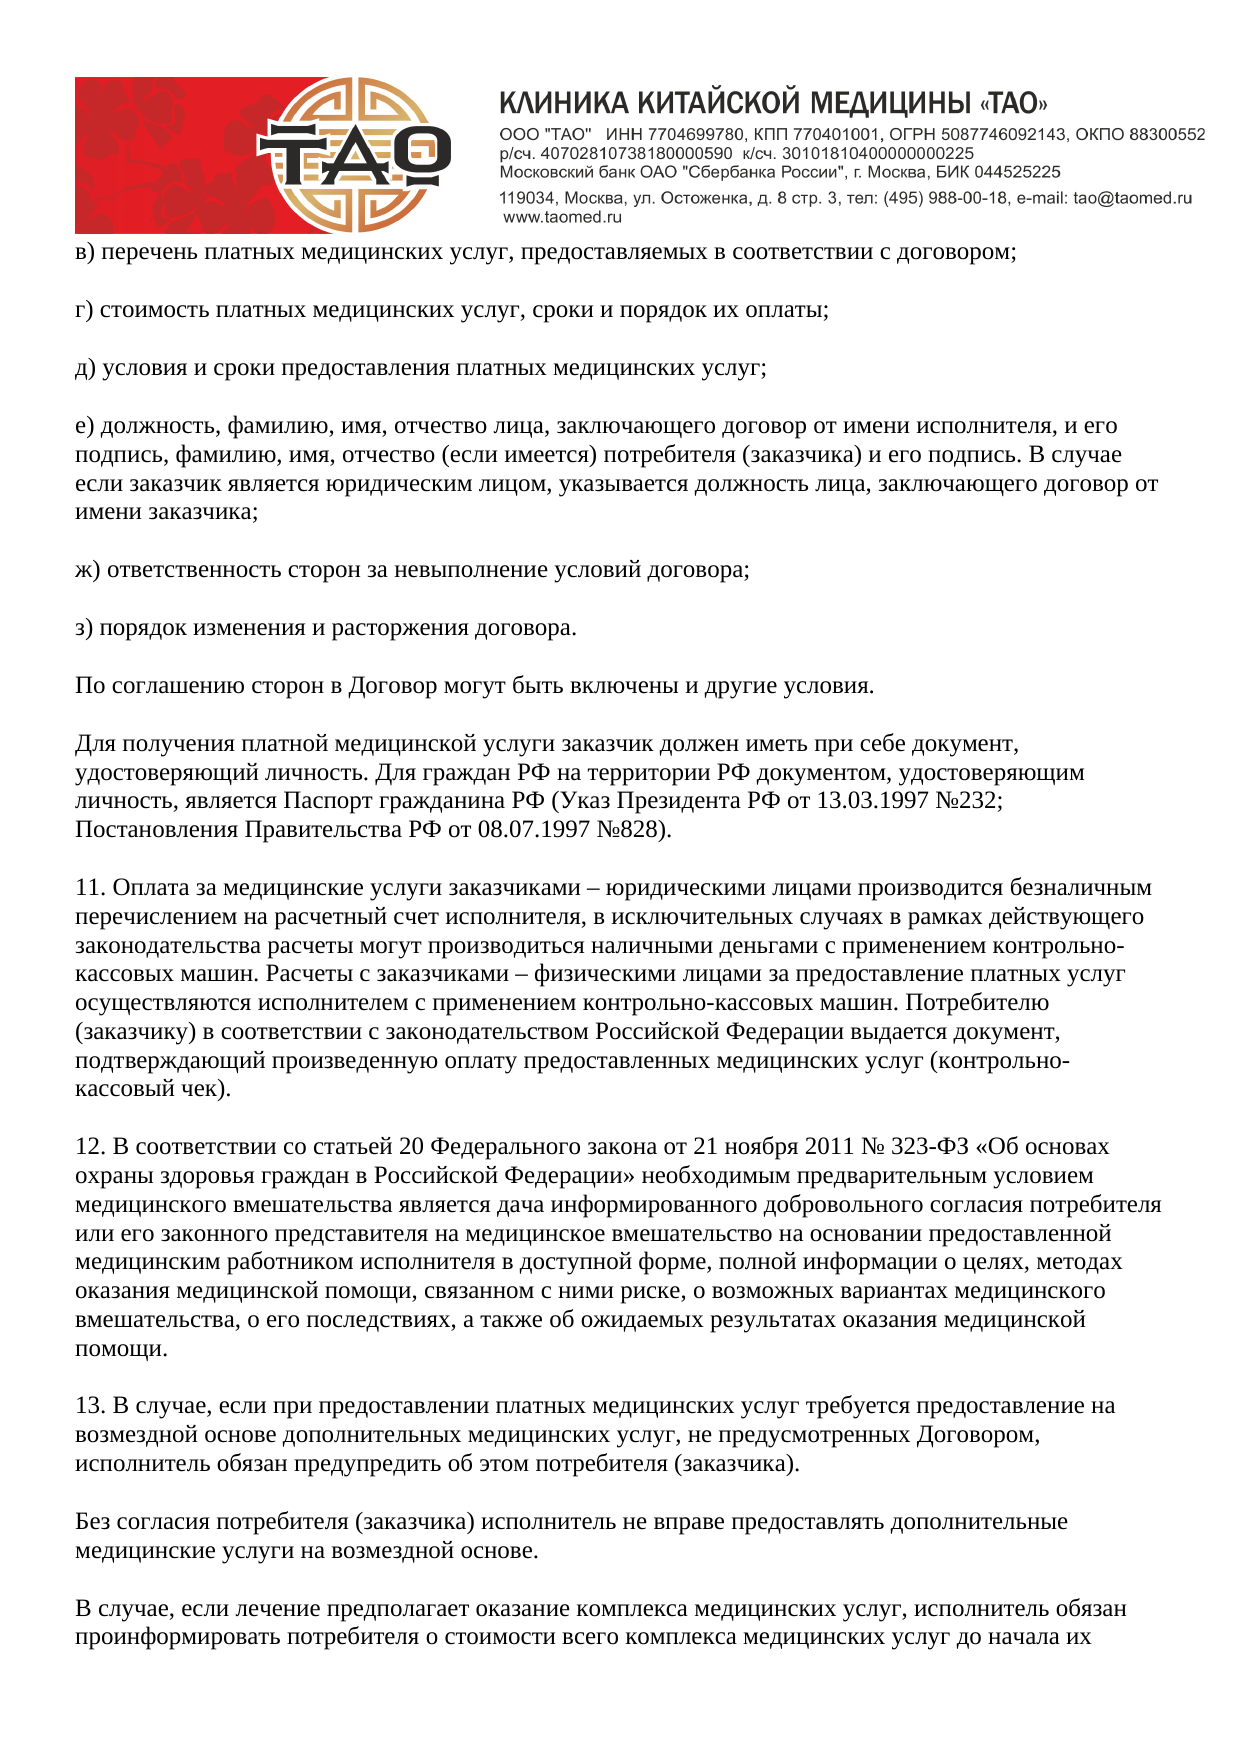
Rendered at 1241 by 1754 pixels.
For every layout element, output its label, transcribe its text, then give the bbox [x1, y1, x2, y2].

text Для получения платной медицинской услуги заказчик должен иметь при себе документ, удостоверяющий личность. Для граждан РФ на территории РФ документом, удостоверяющим личность, является Паспорт гражданина РФ (Указ Президента РФ от 13.03.1997 №232; Постановления Правительства РФ от 08.07.1997 №828). [75, 728, 1165, 843]
text г) стоимость платных медицинских услуг, сроки и порядок их оплаты; [75, 294, 1165, 323]
text Без согласия потребителя (заказчика) исполнитель не вправе предоставлять дополнительные медицинские услуги на возмездной основе. [75, 1506, 1165, 1563]
text ж) ответственность сторон за невыполнение условий договора; [75, 554, 1165, 583]
text з) порядок изменения и расторжения договора. [75, 612, 1165, 641]
text 12. В соответствии со статьей 20 Федерального закона от 21 ноября 2011 № 323-ФЗ «Об основах охраны здоровья граждан в Российской Федерации» необходимым предварительным условием медицинского вмешательства является дача информированного добровольного согласия потребителя или его законного представителя на медицинское вмешательство на основании предоставленной медицинским работником исполнителя в доступной форме, полной информации о целях, методах оказания медицинской помощи, связанном с ними риске, о возможных вариантах медицинского вмешательства, о его последствиях, а также об ожидаемых результатах оказания медицинской помощи. [75, 1131, 1165, 1361]
picture [75, 73, 1205, 237]
text д) условия и сроки предоставления платных медицинских услуг; [75, 352, 1165, 381]
text По соглашению сторон в Договор могут быть включены и другие условия. [75, 670, 1165, 699]
text 13. В случае, если при предоставлении платных медицинских услуг требуется предоставление на возмездной основе дополнительных медицинских услуг, не предусмотренных Договором, исполнитель обязан предупредить об этом потребителя (заказчика). [75, 1391, 1165, 1477]
text е) должность, фамилию, имя, отчество лица, заключающего договор от имени исполнителя, и его подпись, фамилию, имя, отчество (если имеется) потребителя (заказчика) и его подпись. В случае если заказчик является юридическим лицом, указывается должность лица, заключающего договор от имени заказчика; [75, 410, 1165, 525]
text 11. Оплата за медицинские услуги заказчиками – юридическими лицами производится безналичным перечислением на расчетный счет исполнителя, в исключительных случаях в рамках действующего законодательства расчеты могут производиться наличными деньгами с применением контрольно-кассовых машин. Расчеты с заказчиками – физическими лицами за предоставление платных услуг осуществляются исполнителем с применением контрольно-кассовых машин. Потребителю (заказчику) в соответствии с законодательством Российской Федерации выдается документ, подтверждающий произведенную оплату предоставленных медицинских услуг (контрольно-кассовый чек). [75, 872, 1165, 1102]
text в) перечень платных медицинских услуг, предоставляемых в соответствии с договором; [75, 237, 1165, 265]
